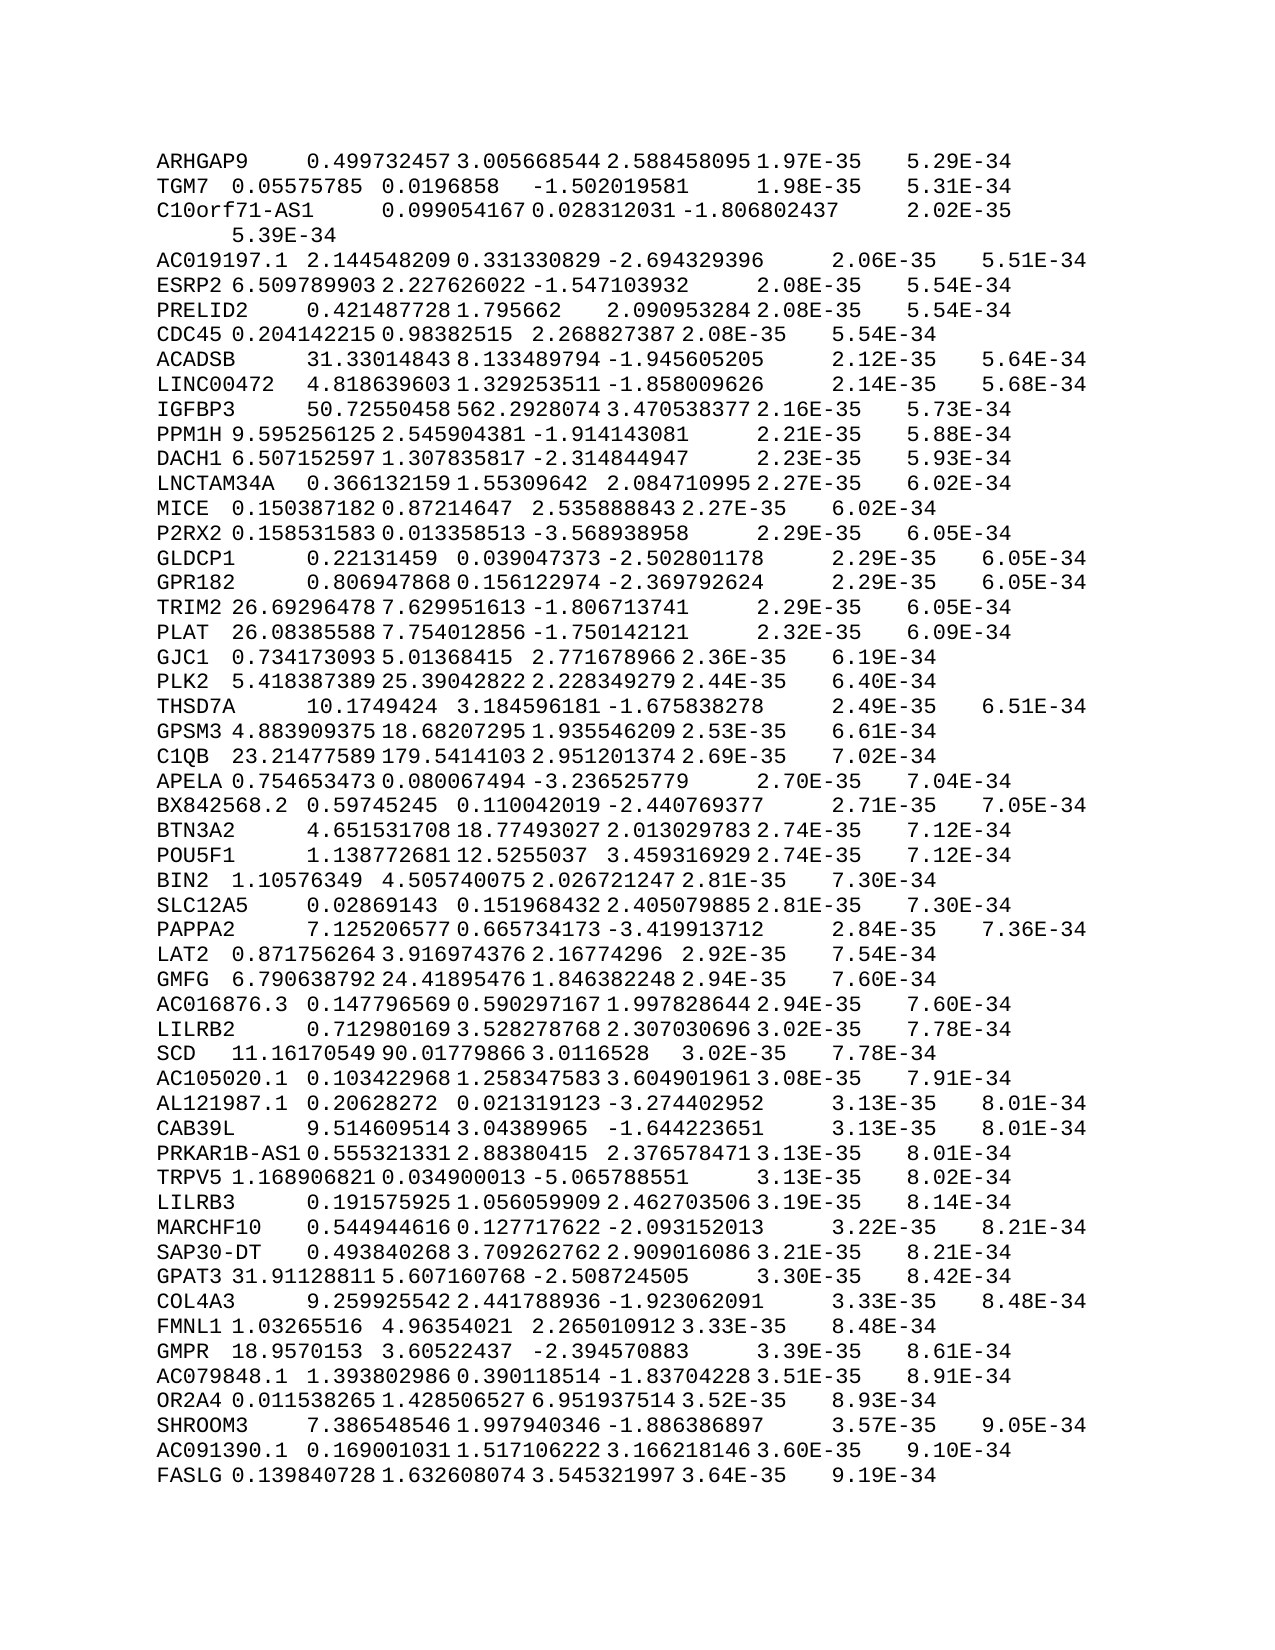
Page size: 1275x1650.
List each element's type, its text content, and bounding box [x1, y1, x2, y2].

text SAP30-DT 0.493840268 3.709262762 2.909016086 3.21E-35 8.21E-34 [156, 1241, 1118, 1266]
text LILRB2 0.712980169 3.528278768 2.307030696 3.02E-35 7.78E-34 [156, 1018, 1118, 1042]
text GJC1 0.734173093 5.01368415 2.771678966 2.36E-35 6.19E-34 [156, 646, 1118, 671]
text P2RX2 0.158531583 0.013358513 -3.568938958 2.29E-35 6.05E-34 [156, 522, 1118, 547]
text BIN2 1.10576349 4.505740075 2.026721247 2.81E-35 7.30E-34 [156, 869, 1118, 894]
text FASLG 0.139840728 1.632608074 3.545321997 3.64E-35 9.19E-34 [156, 1464, 1118, 1489]
text GPSM3 4.883909375 18.68207295 1.935546209 2.53E-35 6.61E-34 [156, 720, 1118, 745]
text PLAT 26.08385588 7.754012856 -1.750142121 2.32E-35 6.09E-34 [156, 621, 1118, 646]
text ACADSB 31.33014843 8.133489794 -1.945605205 2.12E-35 5.64E-34 [156, 348, 1118, 373]
text AC019197.1 2.144548209 0.331330829 -2.694329396 2.06E-35 5.51E-34 [156, 249, 1118, 274]
text MICE 0.150387182 0.87214647 2.535888843 2.27E-35 6.02E-34 [156, 497, 1118, 522]
text SLC12A5 0.02869143 0.151968432 2.405079885 2.81E-35 7.30E-34 [156, 894, 1118, 918]
text BTN3A2 4.651531708 18.77493027 2.013029783 2.74E-35 7.12E-34 [156, 819, 1118, 844]
text LILRB3 0.191575925 1.056059909 2.462703506 3.19E-35 8.14E-34 [156, 1191, 1118, 1216]
text PRKAR1B-AS1 0.555321331 2.88380415 2.376578471 3.13E-35 8.01E-34 [156, 1142, 1118, 1166]
text POU5F1 1.138772681 12.5255037 3.459316929 2.74E-35 7.12E-34 [156, 844, 1118, 869]
text C1QB 23.21477589 179.5414103 2.951201374 2.69E-35 7.02E-34 [156, 745, 1118, 770]
text AL121987.1 0.20628272 0.021319123 -3.274402952 3.13E-35 8.01E-34 [156, 1092, 1118, 1117]
text ARHGAP9 0.499732457 3.005668544 2.588458095 1.97E-35 5.29E-34 [156, 150, 1118, 175]
text ESRP2 6.509789903 2.227626022 -1.547103932 2.08E-35 5.54E-34 [156, 274, 1118, 299]
text PLK2 5.418387389 25.39042822 2.228349279 2.44E-35 6.40E-34 [156, 671, 1118, 695]
text BX842568.2 0.59745245 0.110042019 -2.440769377 2.71E-35 7.05E-34 [156, 794, 1118, 819]
text FMNL1 1.03265516 4.96354021 2.265010912 3.33E-35 8.48E-34 [156, 1315, 1118, 1340]
text LINC00472 4.818639603 1.329253511 -1.858009626 2.14E-35 5.68E-34 [156, 373, 1118, 398]
text TRIM2 26.69296478 7.629951613 -1.806713741 2.29E-35 6.05E-34 [156, 596, 1118, 621]
text CDC45 0.204142215 0.98382515 2.268827387 2.08E-35 5.54E-34 [156, 323, 1118, 348]
text GMFG 6.790638792 24.41895476 1.846382248 2.94E-35 7.60E-34 [156, 968, 1118, 993]
text AC016876.3 0.147796569 0.590297167 1.997828644 2.94E-35 7.60E-34 [156, 993, 1118, 1018]
text C10orf71-AS1 0.099054167 0.028312031 -1.806802437 2.02E-35 5.39E-34 [156, 199, 1118, 249]
text APELA 0.754653473 0.080067494 -3.236525779 2.70E-35 7.04E-34 [156, 770, 1118, 794]
text THSD7A 10.1749424 3.184596181 -1.675838278 2.49E-35 6.51E-34 [156, 695, 1118, 720]
text GPAT3 31.91128811 5.607160768 -2.508724505 3.30E-35 8.42E-34 [156, 1266, 1118, 1290]
text PPM1H 9.595256125 2.545904381 -1.914143081 2.21E-35 5.88E-34 [156, 423, 1118, 447]
text CAB39L 9.514609514 3.04389965 -1.644223651 3.13E-35 8.01E-34 [156, 1117, 1118, 1142]
text TRPV5 1.168906821 0.034900013 -5.065788551 3.13E-35 8.02E-34 [156, 1166, 1118, 1191]
text GMPR 18.9570153 3.60522437 -2.394570883 3.39E-35 8.61E-34 [156, 1340, 1118, 1365]
text GPR182 0.806947868 0.156122974 -2.369792624 2.29E-35 6.05E-34 [156, 571, 1118, 596]
text PAPPA2 7.125206577 0.665734173 -3.419913712 2.84E-35 7.36E-34 [156, 918, 1118, 943]
text SCD 11.16170549 90.01779866 3.0116528 3.02E-35 7.78E-34 [156, 1042, 1118, 1067]
text AC079848.1 1.393802986 0.390118514 -1.83704228 3.51E-35 8.91E-34 [156, 1365, 1118, 1389]
text GLDCP1 0.22131459 0.039047373 -2.502801178 2.29E-35 6.05E-34 [156, 547, 1118, 571]
text LAT2 0.871756264 3.916974376 2.16774296 2.92E-35 7.54E-34 [156, 943, 1118, 968]
text PRELID2 0.421487728 1.795662 2.090953284 2.08E-35 5.54E-34 [156, 299, 1118, 323]
text AC105020.1 0.103422968 1.258347583 3.604901961 3.08E-35 7.91E-34 [156, 1067, 1118, 1092]
text AC091390.1 0.169001031 1.517106222 3.166218146 3.60E-35 9.10E-34 [156, 1439, 1118, 1464]
text LNCTAM34A 0.366132159 1.55309642 2.084710995 2.27E-35 6.02E-34 [156, 472, 1118, 497]
text SHROOM3 7.386548546 1.997940346 -1.886386897 3.57E-35 9.05E-34 [156, 1414, 1118, 1439]
text MARCHF10 0.544944616 0.127717622 -2.093152013 3.22E-35 8.21E-34 [156, 1216, 1118, 1241]
text DACH1 6.507152597 1.307835817 -2.314844947 2.23E-35 5.93E-34 [156, 447, 1118, 472]
text TGM7 0.05575785 0.0196858 -1.502019581 1.98E-35 5.31E-34 [156, 175, 1118, 199]
text OR2A4 0.011538265 1.428506527 6.951937514 3.52E-35 8.93E-34 [156, 1389, 1118, 1414]
text COL4A3 9.259925542 2.441788936 -1.923062091 3.33E-35 8.48E-34 [156, 1290, 1118, 1315]
text IGFBP3 50.72550458 562.2928074 3.470538377 2.16E-35 5.73E-34 [156, 398, 1118, 423]
